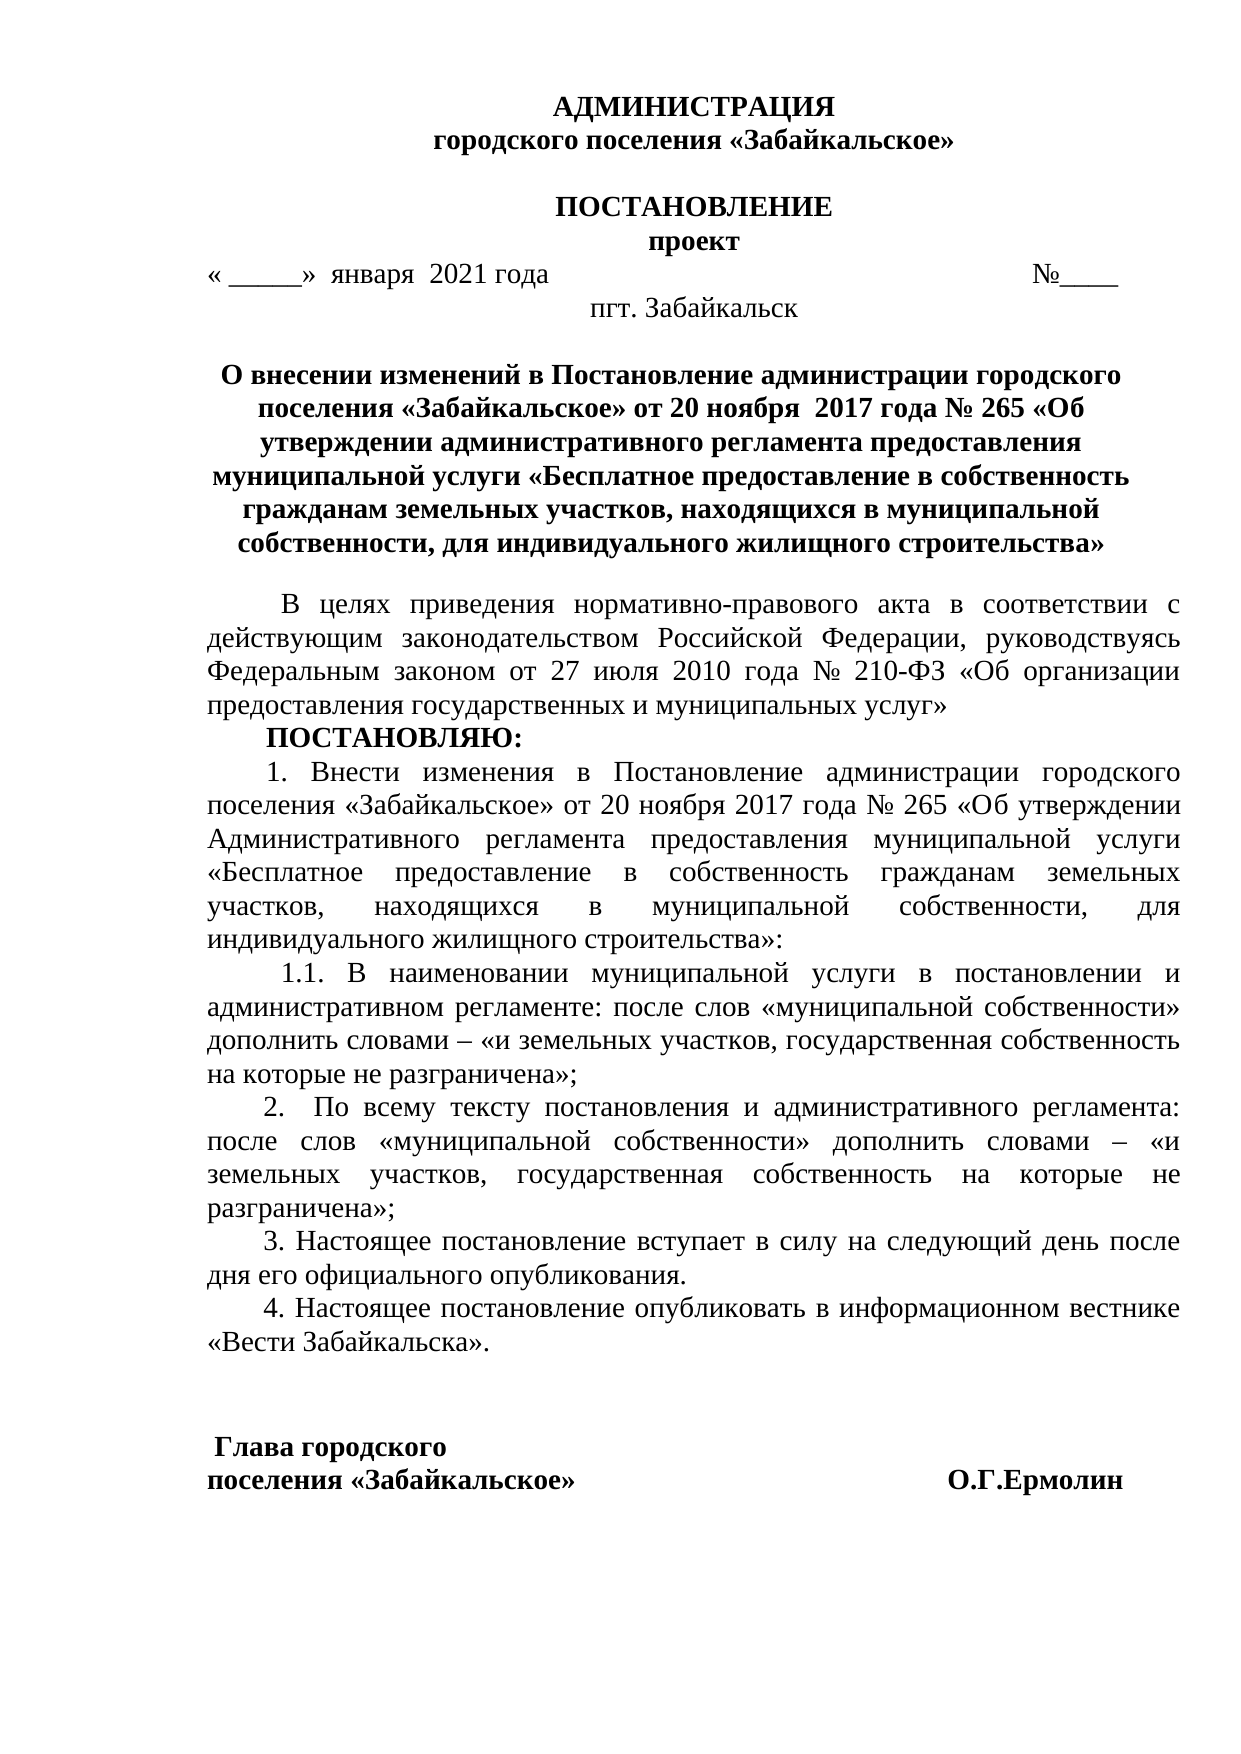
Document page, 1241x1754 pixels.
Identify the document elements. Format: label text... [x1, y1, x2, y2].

text ПОСТАНОВЛЯЮ: [207, 720, 1181, 754]
text 4. Настоящее постановление опубликовать в информационном вестнике «Вести Забайкальска». [207, 1291, 1181, 1358]
text 2. По всему тексту постановления и административного регламента: после слов «муниципальной собственности» дополнить словами – «и земельных участков, государственная собственность на которые не разграничена»; [207, 1089, 1181, 1223]
title городского поселения «Забайкальское» [207, 122, 1181, 156]
text 1.1. В наименовании муниципальной услуги в постановлении и административном регламенте: после слов «муниципальной собственности» дополнить словами – «и земельных участков, государственная собственность на которые не разграничена»; [207, 955, 1181, 1089]
title АДМИНИСТРАЦИЯ [207, 89, 1181, 122]
table_header О внесении изменений в Постановление администрации городского поселения «Забайкальское» от 20 ноября 2017 года № 265 «Об утверждении административного регламента предоставления муниципальной услуги «Бесплатное предоставление в собственность гражданам земельных участков, находящихся в муниципальной собственности, для индивидуального жилищного строительства» [185, 357, 1157, 558]
title проект [207, 223, 1181, 256]
title Глава городского [207, 1429, 1181, 1462]
title пгт. Забайкальск [207, 290, 1181, 323]
title поселения «Забайкальское» О.Г.Ермолин [207, 1462, 1181, 1496]
title « _____» января 2021 года №____ [207, 256, 1181, 290]
title ПОСТАНОВЛЕНИЕ [207, 189, 1181, 223]
text 1. Внести изменения в Постановление администрации городского поселения «Забайкальское» от 20 ноября 2017 года № 265 «Об утверждении Административного регламента предоставления муниципальной услуги «Бесплатное предоставление в собственность гражданам земельных участков, находящихся в муниципальной собственности, для индивидуального жилищного строительства»: [207, 754, 1181, 955]
text В целях приведения нормативно-правового акта в соответствии с действующим законодательством Российской Федерации, руководствуясь Федеральным законом от 27 июля 2010 года № 210-ФЗ «Об организации предоставления государственных и муниципальных услуг» [207, 586, 1181, 720]
text 3. Настоящее постановление вступает в силу на следующий день после дня его официального опубликования. [207, 1223, 1181, 1291]
